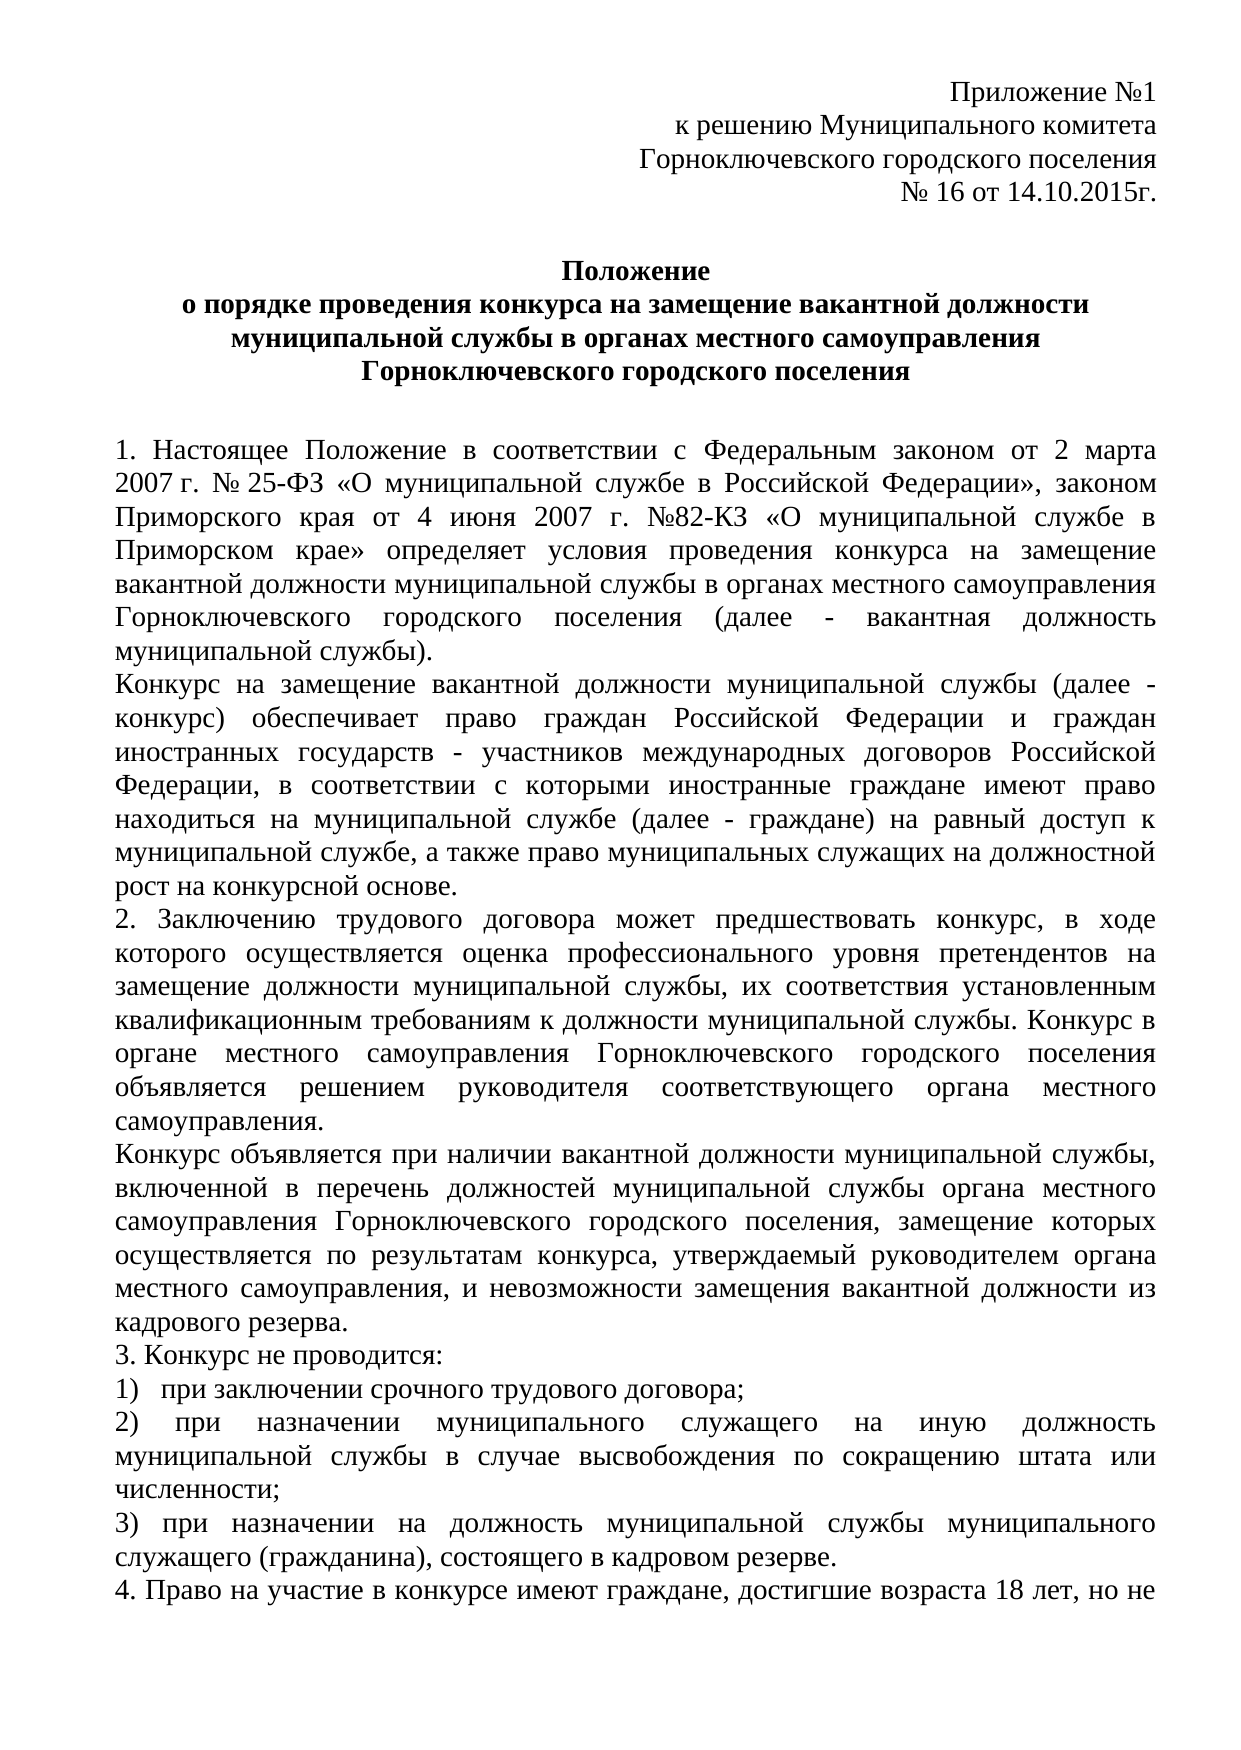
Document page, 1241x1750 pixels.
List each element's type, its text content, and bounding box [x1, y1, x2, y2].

text Конкурс объявляется при наличии вакантной должности муниципальной службы, включенной в перечень должностей муниципальной службы органа местного самоуправления Горноключевского городского поселения, замещение которых осуществляется по результатам конкурса, утверждаемый руководителем органа местного самоуправления, и невозможности замещения вакантной должности из кадрового резерва. [114, 1136, 1157, 1337]
subtitle Положение о порядке проведения конкурса на замещение вакантной должности муниципальной службы в органах местного самоуправления Горноключевского городского поселения [114, 253, 1157, 387]
text 2. Заключению трудового договора может предшествовать конкурс, в ходе которого осуществляется оценка профессионального уровня претендентов на замещение должности муниципальной службы, их соответствия установленным квалификационным требованиям к должности муниципальной службы. Конкурс в органе местного самоуправления Горноключевского городского поселения объявляется решением руководителя соответствующего органа местного самоуправления. [114, 901, 1157, 1136]
text 1) при заключении срочного трудового договора; [114, 1371, 1157, 1404]
text 3. Конкурс не проводится: [114, 1337, 1157, 1371]
text Приложение №1 к решению Муниципального комитета [114, 74, 1157, 141]
text 1. Настоящее Положение в соответствии с Федеральным законом от 2 марта 2007 г. № 25-ФЗ «О муниципальной службе в Российской Федерации», законом Приморского края от 4 июня 2007 г. №82-КЗ «О муниципальной службе в Приморском крае» определяет условия проведения конкурса на замещение вакантной должности муниципальной службы в органах местного самоуправления Горноключевского городского поселения (далее - вакантная должность муниципальной службы). [114, 432, 1157, 667]
text 3) при назначении на должность муниципальной службы муниципального служащего (гражданина), состоящего в кадровом резерве. [114, 1505, 1157, 1572]
text 2) при назначении муниципального служащего на иную должность муниципальной службы в случае высвобождения по сокращению штата или численности; [114, 1404, 1157, 1505]
text Конкурс на замещение вакантной должности муниципальной службы (далее - конкурс) обеспечивает право граждан Российской Федерации и граждан иностранных государств - участников международных договоров Российской Федерации, в соответствии с которыми иностранные граждане имеют право находиться на муниципальной службе (далее - граждане) на равный доступ к муниципальной службе, а также право муниципальных служащих на должностной рост на конкурсной основе. [114, 667, 1157, 901]
text Горноключевского городского поселения № 16 от 14.10.2015г. [114, 141, 1157, 208]
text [114, 1572, 1157, 1606]
